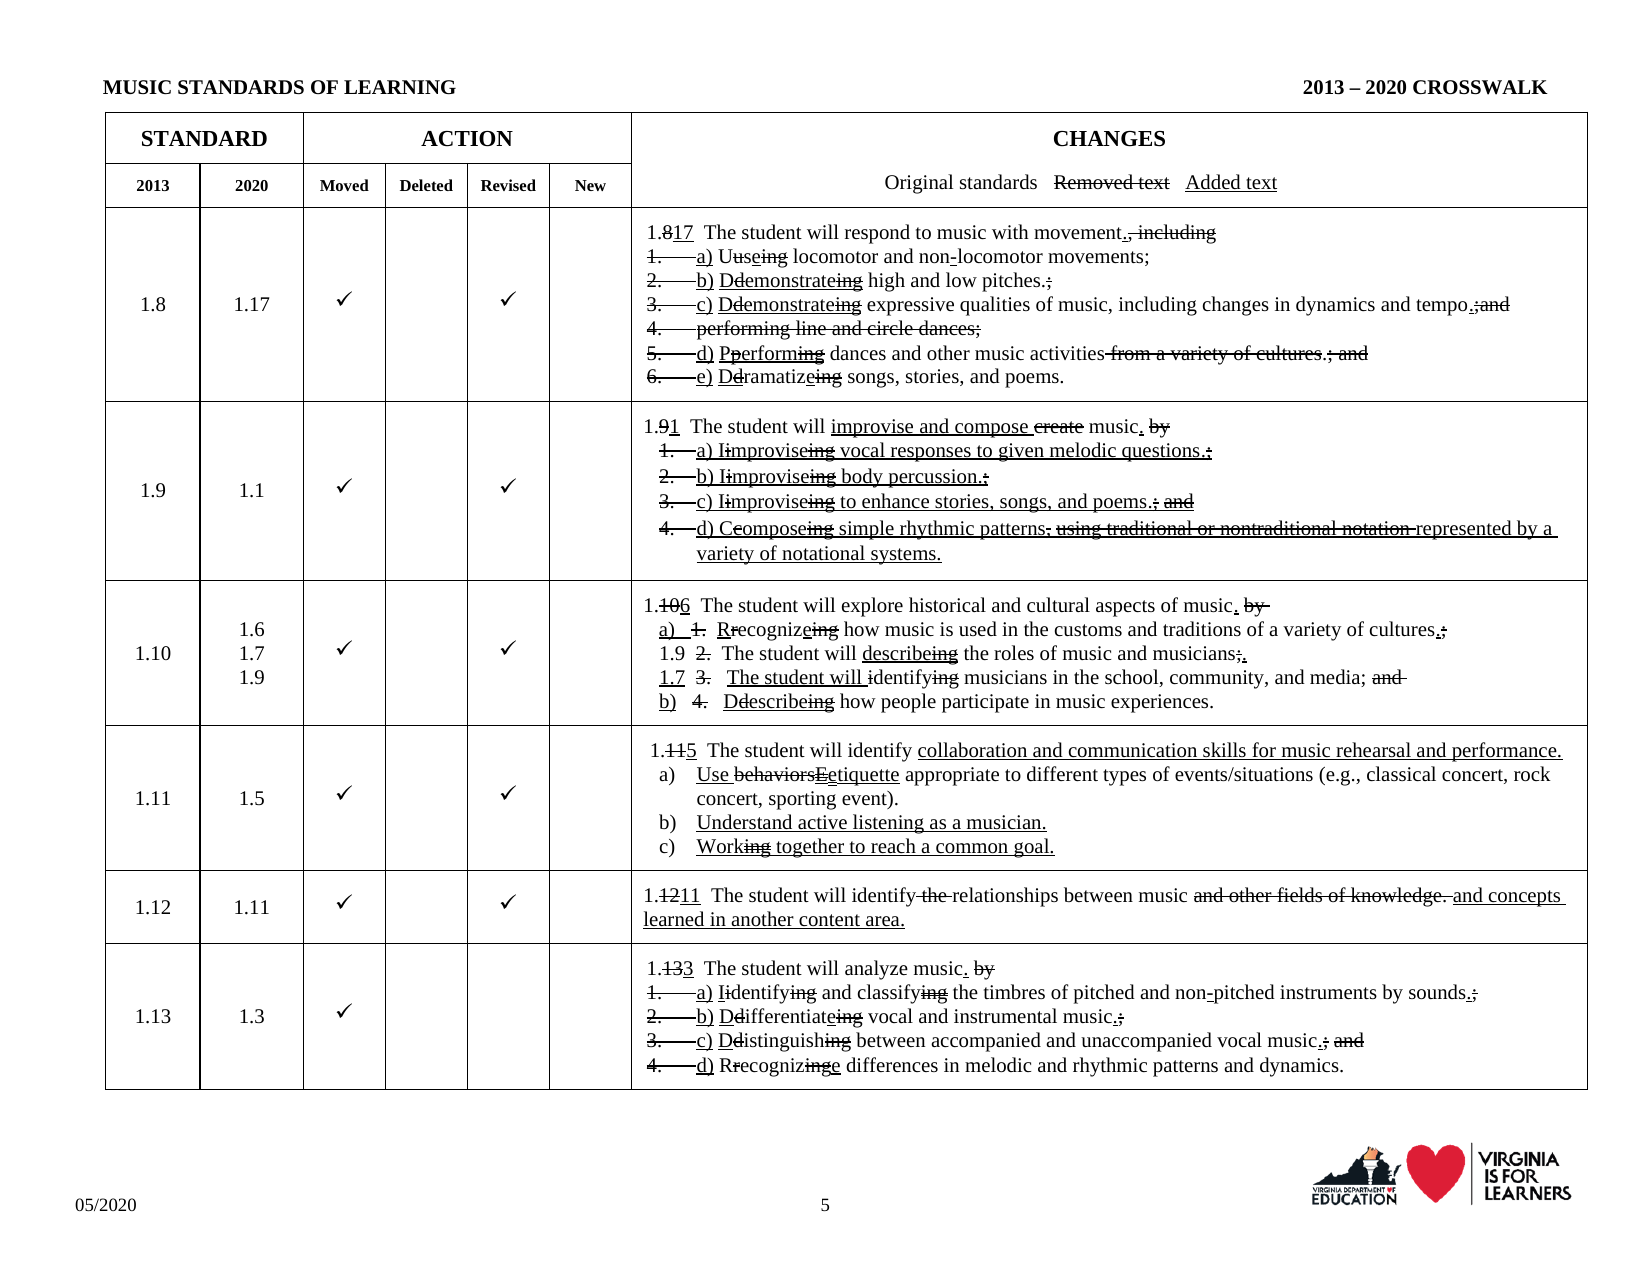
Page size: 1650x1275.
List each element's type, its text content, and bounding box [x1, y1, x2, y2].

table_cell [550, 944, 631, 1088]
table_cell 2013 [106, 164, 199, 207]
table_cell 1.13 [106, 944, 199, 1088]
table_cell 1.133 The student will analyze music. by a) Iidentifying and classifying the timbres of pitched and non-pitched instruments by sounds.; b) Ddifferentiateing vocal and instrumental music.; c) Ddistinguishing between accompanied and unaccompanied vocal music.; and d) Rrecognizinge differences in melodic and rhythmic patterns and dynamics. [632, 944, 1587, 1088]
table_cell 1.8 [106, 208, 199, 401]
table_cell [386, 944, 467, 1088]
table_cell [468, 871, 549, 943]
table_header CHANGES Original standards Removed text Added text [632, 113, 1587, 207]
table_cell [468, 208, 549, 401]
table_cell [550, 581, 631, 725]
table_cell [304, 581, 385, 725]
table_cell 1.11 [201, 871, 303, 943]
table_cell 1.11 [106, 726, 199, 870]
table_cell 1.91 The student will improvise and compose create music. by a) Iimproviseing vocal responses to given melodic questions.; b) Iimproviseing body percussion.; c) Iimproviseing to enhance stories, songs, and poems.; and d) Ccomposeing simple rhythmic patterns, using traditional or nontraditional notation represented by a variety of notational systems. [632, 402, 1587, 579]
table_cell [468, 726, 549, 870]
table_cell [304, 402, 385, 579]
table_cell 2020 [201, 164, 303, 207]
table_cell Revised [468, 164, 549, 207]
table_cell 1.9 [106, 402, 199, 579]
table_cell 1.115 The student will identify collaboration and communication skills for music rehearsal and performance. Use behaviorsEetiquette appropriate to different types of events/situations (e.g., classical concert, rock concert, sporting event). Understand active listening as a musician. Working together to reach a common goal. [632, 726, 1587, 870]
table_cell 1.106 The student will explore historical and cultural aspects of music. by a) 1. Rrecognizeing how music is used in the customs and traditions of a variety of cultures.; 1.9 2. The student will describeing the roles of music and musicians;. 1.7 3. The student will identifying musicians in the school, community, and media; and b) 4. Ddescribeing how people participate in music experiences. [632, 581, 1587, 725]
table_cell 1.17 [201, 208, 303, 401]
table_cell Moved [304, 164, 385, 207]
table_cell [304, 944, 385, 1088]
table_cell [468, 944, 549, 1088]
table_cell [468, 402, 549, 579]
table_cell [550, 402, 631, 579]
table_cell 1.6 1.7 1.9 [201, 581, 303, 725]
table_header STANDARD [106, 113, 303, 163]
picture [1305, 1139, 1575, 1211]
table_cell 1.817 The student will respond to music with movement., including a) Uuseing locomotor and non-locomotor movements; b) Ddemonstrateing high and low pitches.; c) Ddemonstrateing expressive qualities of music, including changes in dynamics and tempo.;and performing line and circle dances; d) Pperforming dances and other music activities from a variety of cultures.; and e) Ddramatizeing songs, stories, and poems. [632, 208, 1587, 401]
table_cell 1.12 [106, 871, 199, 943]
table_cell [386, 871, 467, 943]
table_cell [386, 208, 467, 401]
table_cell [468, 581, 549, 725]
table_cell 1.10 [106, 581, 199, 725]
table_cell [386, 726, 467, 870]
table_cell Deleted [386, 164, 467, 207]
table_cell [550, 726, 631, 870]
table_cell [304, 208, 385, 401]
table_cell 1.3 [201, 944, 303, 1088]
table_cell 1.5 [201, 726, 303, 870]
table_cell [550, 871, 631, 943]
table_cell [304, 871, 385, 943]
table_cell [304, 726, 385, 870]
table_cell 1.1 [201, 402, 303, 579]
table_cell New [550, 164, 631, 207]
table_cell 1.1211 The student will identify the relationships between music and other fields of knowledge. and concepts learned in another content area. [632, 871, 1587, 943]
table_cell [386, 581, 467, 725]
table_cell [386, 402, 467, 579]
table_header ACTION [304, 113, 631, 163]
table_cell [550, 208, 631, 401]
